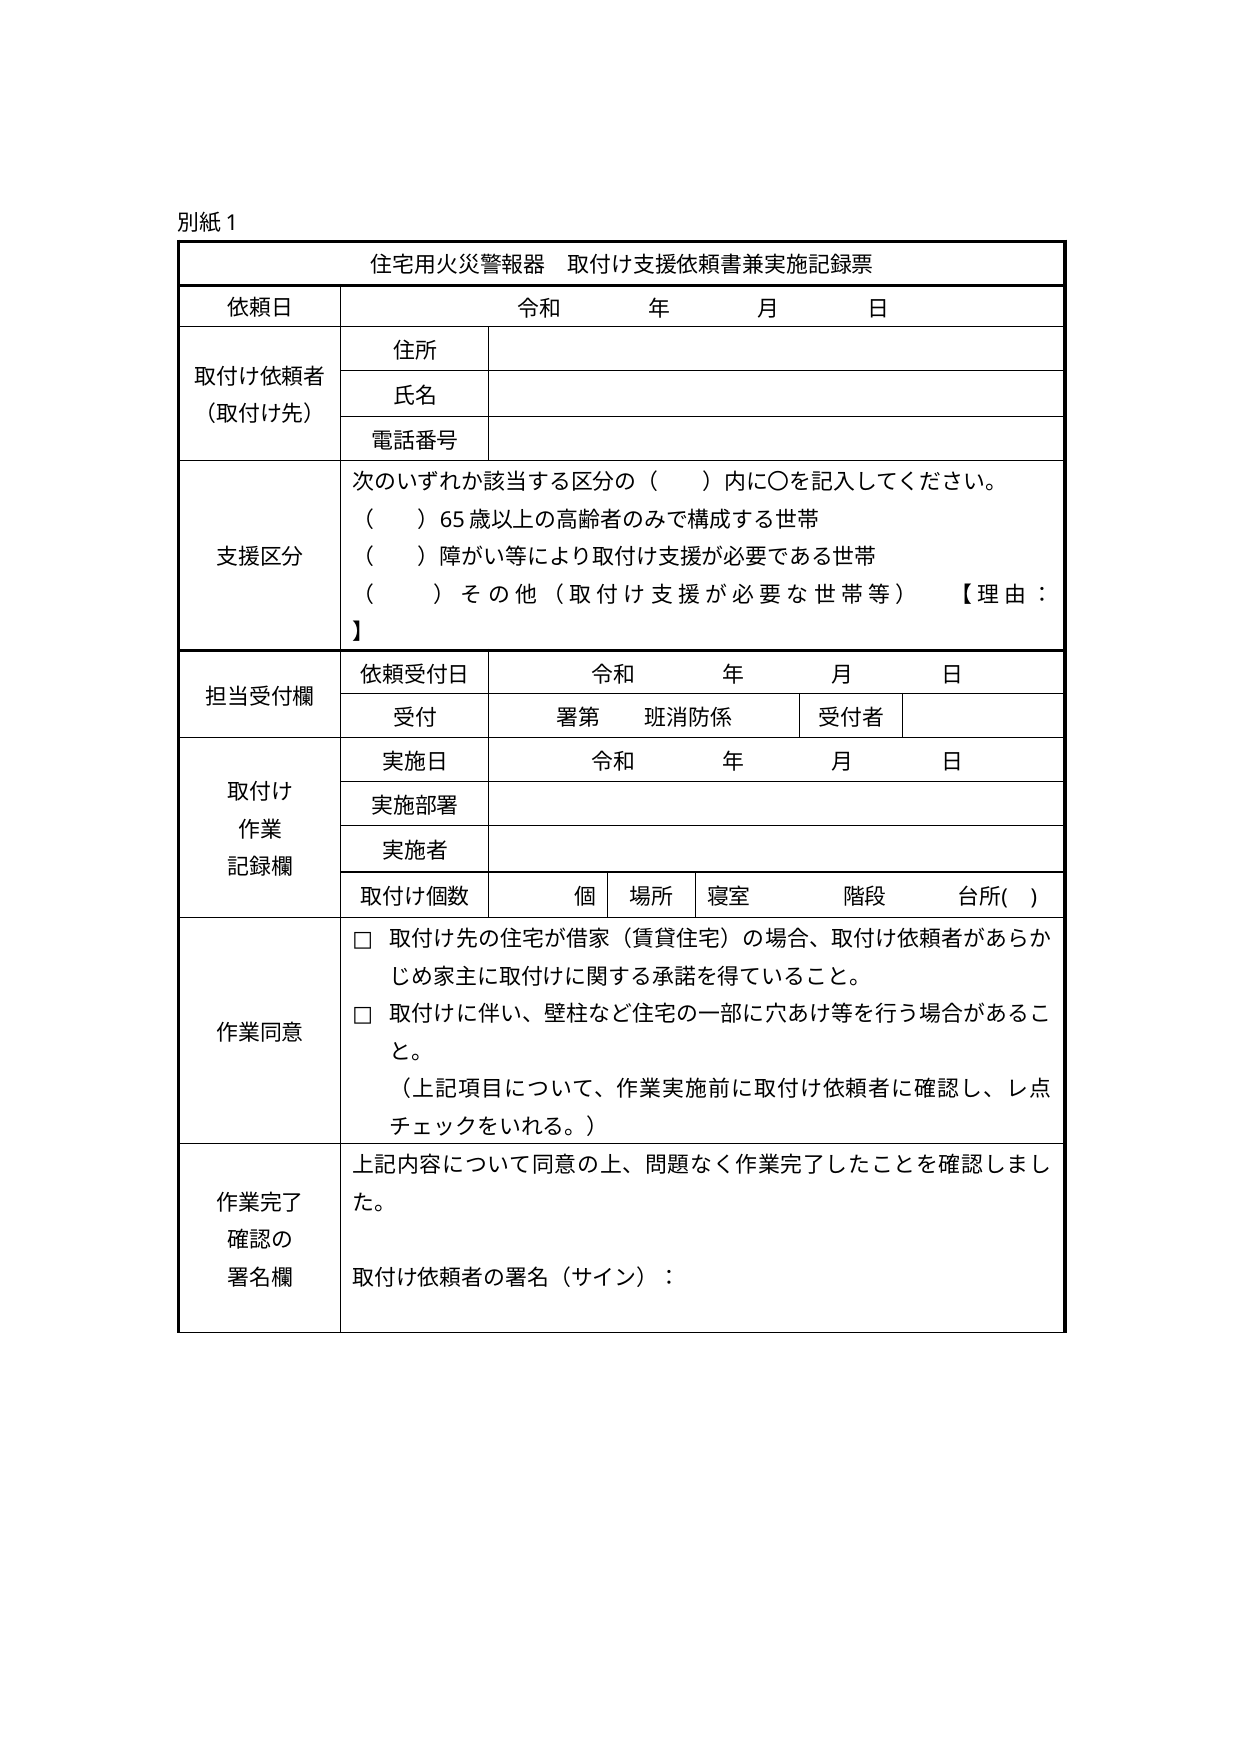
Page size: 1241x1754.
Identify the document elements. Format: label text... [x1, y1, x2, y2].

table_cell 実施部署 [341, 782, 488, 825]
table_cell 受付 [341, 694, 488, 737]
table_cell 受付者 [800, 694, 902, 737]
table_cell 実施日 [341, 738, 488, 781]
table_cell [489, 782, 1063, 825]
table_cell 場所 [608, 873, 695, 917]
table_cell [489, 327, 1063, 370]
table_cell 令和 年 月 日 [341, 287, 1063, 326]
table_cell 次のいずれか該当する区分の（ ）内に〇を記入してください。 （ ）65歳以上の高齢者のみで構成する世帯 （ ）障がい等により取付け支援が必要である世帯 （ ）その他（取付け支援が必要な世帯等） 【理由： 】 [341, 461, 1063, 649]
table_cell 令和 年 月 日 [489, 652, 1063, 693]
table_cell 個 [489, 873, 607, 917]
table_cell 令和 年 月 日 [489, 738, 1063, 781]
table_cell 上記内容について同意の上、問題なく作業完了したことを確認しました。 取付け依頼者の署名（サイン）： [341, 1144, 1063, 1332]
table_cell 依頼日 [180, 287, 340, 326]
table_cell 作業完了 確認の 署名欄 [180, 1144, 340, 1332]
table_cell [489, 417, 1063, 460]
table_cell 取付け 作業 記録欄 [180, 738, 340, 917]
table_cell 取付け依頼者（取付け先） [180, 327, 340, 460]
table_cell [903, 694, 1063, 737]
table_cell 電話番号 [341, 417, 488, 460]
table_cell 取付け個数 [341, 873, 488, 917]
table_cell 支援区分 [180, 461, 340, 649]
table_cell [489, 371, 1063, 416]
table_cell 実施者 [341, 826, 488, 871]
table_cell 氏名 [341, 371, 488, 416]
table_cell 作業同意 [180, 918, 340, 1143]
table_cell 寝室 階段 台所( ) [696, 873, 1063, 917]
table_cell 依頼受付日 [341, 652, 488, 693]
table_cell 取付け先の住宅が借家（賃貸住宅）の場合、取付け依頼者があらかじめ家主に取付けに関する承諾を得ていること。 取付けに伴い、壁柱など住宅の一部に穴あけ等を行う場合があること。 （上記項目について、作業実施前に取付け依頼者に確認し、レ点チェックをいれる。） [341, 918, 1063, 1143]
table_cell 署第 班消防係 [489, 694, 799, 737]
table_header 住宅用火災警報器 取付け支援依頼書兼実施記録票 [180, 243, 1063, 284]
text 別紙1 [177, 164, 1063, 239]
table_cell [489, 826, 1063, 871]
table_cell 担当受付欄 [180, 652, 340, 737]
table_cell 住所 [341, 327, 488, 370]
